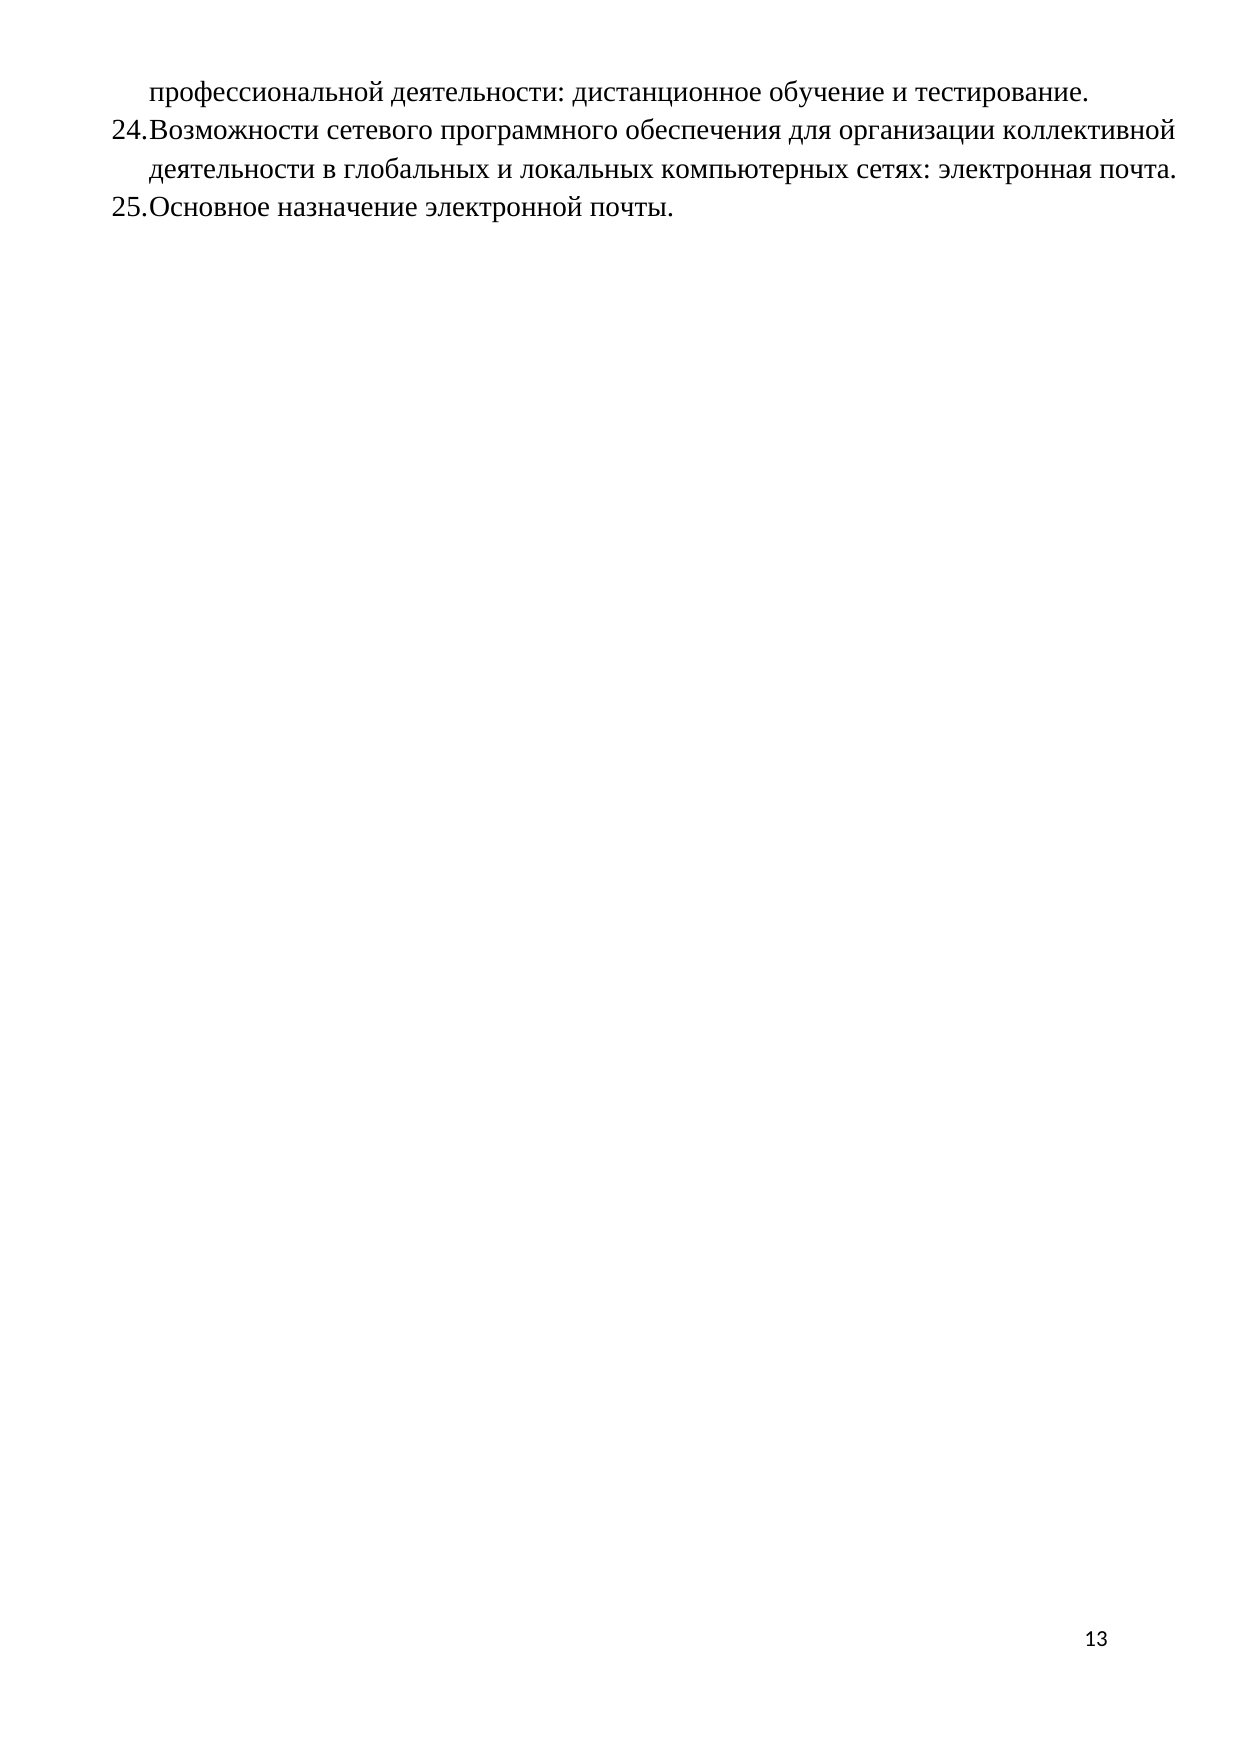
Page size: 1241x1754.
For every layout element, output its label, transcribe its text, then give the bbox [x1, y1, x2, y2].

list Возможности сетевого программного обеспечения для организации коллективной деятельности в глобальных и локальных компьютерных сетях: электронная почта. [111, 112, 1196, 184]
list Основное назначение электронной почты. [111, 189, 1196, 223]
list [111, 74, 1196, 107]
